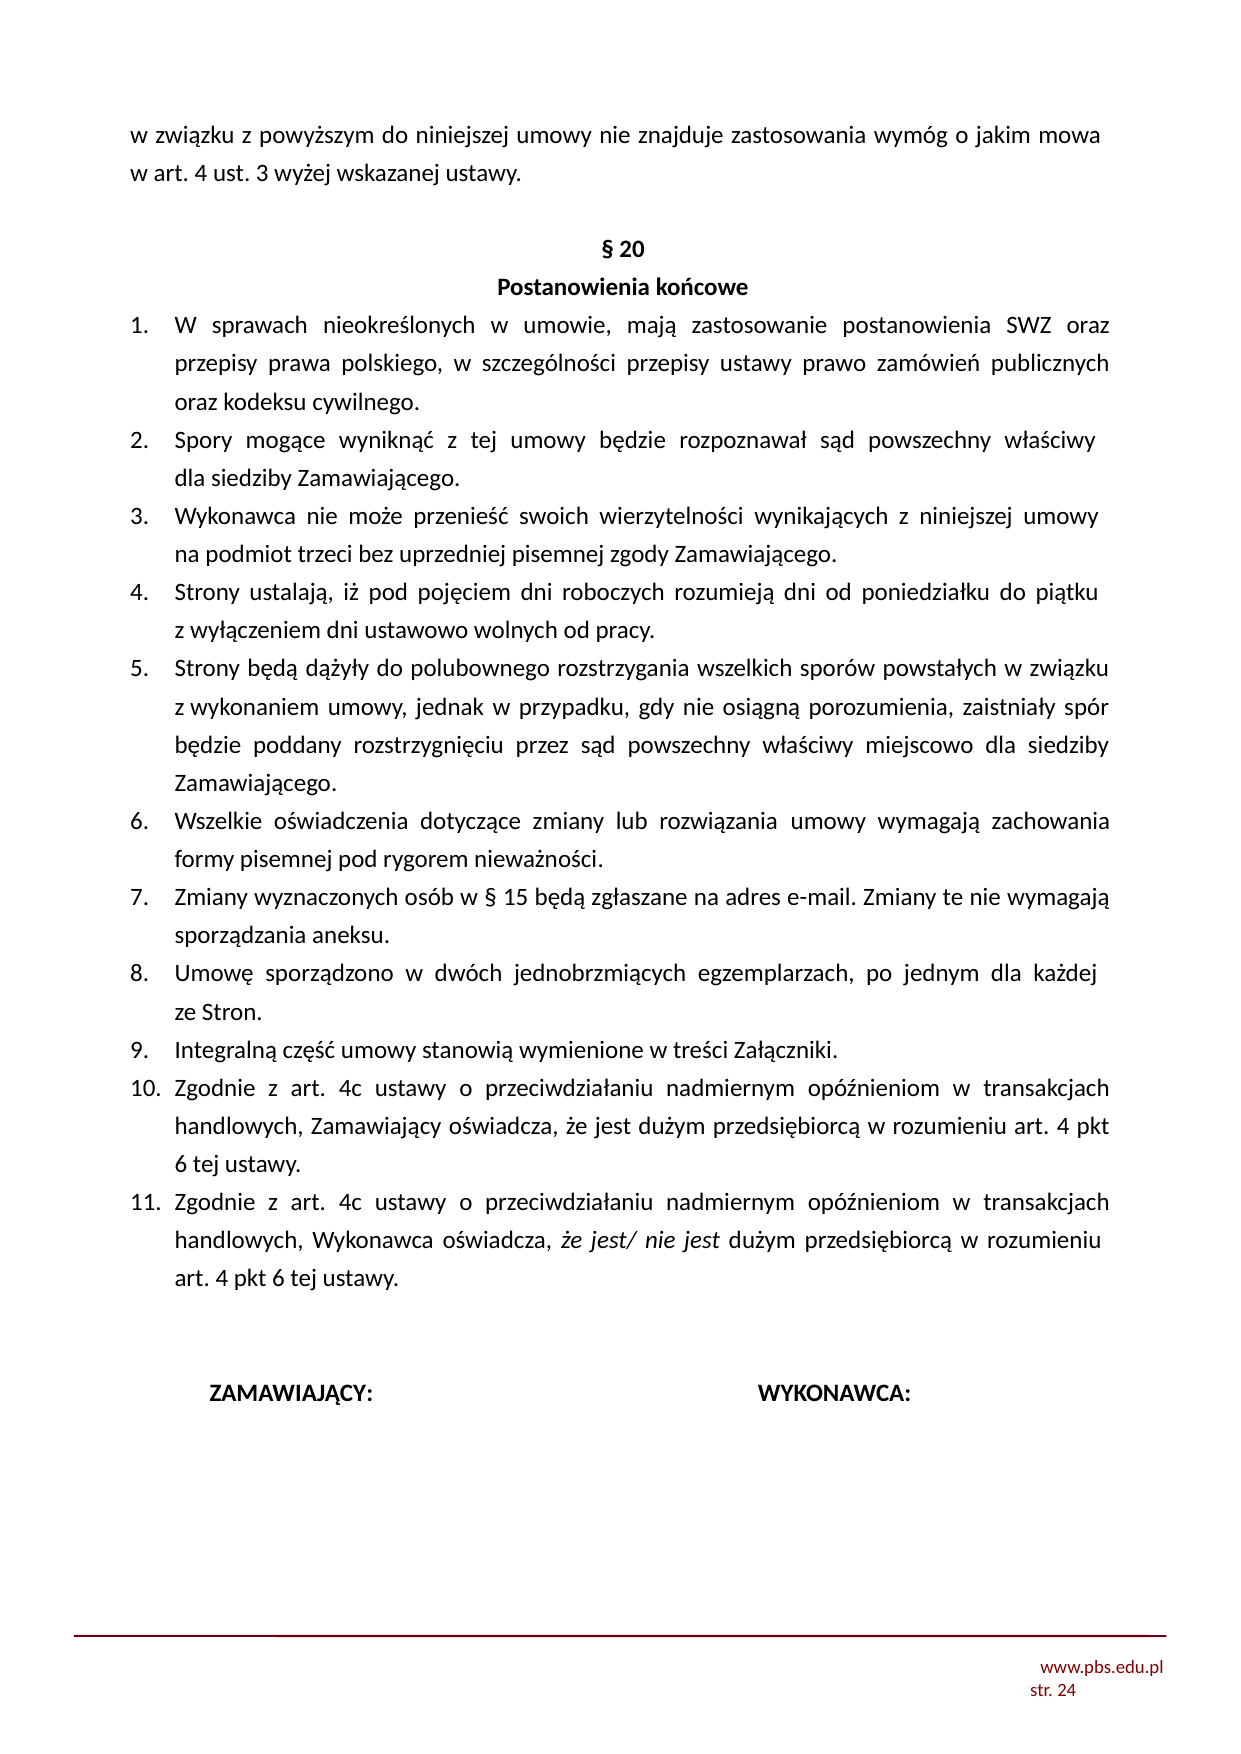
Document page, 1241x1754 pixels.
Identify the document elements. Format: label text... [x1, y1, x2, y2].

list Strony ustalają, iż pod pojęciem dni roboczych rozumieją dni od poniedziałku do piątku z wyłączeniem dni ustawowo wolnych od pracy. [130, 576, 1110, 645]
list Zgodnie z art. 4c ustawy o przeciwdziałaniu nadmiernym opóźnieniom w transakcjach handlowych, Wykonawca oświadcza, że jest/ nie jest dużym przedsiębiorcą w rozumieniu art. 4 pkt 6 tej ustawy. [130, 1186, 1110, 1293]
list Umowę sporządzono w dwóch jednobrzmiących egzemplarzach, po jednym dla każdej ze Stron. [130, 957, 1110, 1026]
list Wszelkie oświadczenia dotyczące zmiany lub rozwiązania umowy wymagają zachowania formy pisemnej pod rygorem nieważności. [130, 805, 1110, 874]
list Strony będą dążyły do polubownego rozstrzygania wszelkich sporów powstałych w związku z wykonaniem umowy, jednak w przypadku, gdy nie osiągną porozumienia, zaistniały spór będzie poddany rozstrzygnięciu przez sąd powszechny właściwy miejscowo dla siedziby Zamawiającego. [130, 652, 1110, 797]
list W sprawach nieokreślonych w umowie, mają zastosowanie postanowienia SWZ oraz przepisy prawa polskiego, w szczególności przepisy ustawy prawo zamówień publicznych oraz kodeksu cywilnego. [130, 309, 1110, 416]
text Postanowienia końcowe [130, 271, 1116, 302]
list Wykonawca nie może przenieść swoich wierzytelności wynikających z niniejszej umowy na podmiot trzeci bez uprzedniej pisemnej zgody Zamawiającego. [130, 500, 1110, 569]
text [130, 119, 1110, 187]
list Zgodnie z art. 4c ustawy o przeciwdziałaniu nadmiernym opóźnieniom w transakcjach handlowych, Zamawiający oświadcza, że jest dużym przedsiębiorcą w rozumieniu art. 4 pkt 6 tej ustawy. [130, 1072, 1110, 1179]
list Spory mogące wyniknąć z tej umowy będzie rozpoznawał sąd powszechny właściwy dla siedziby Zamawiającego. [130, 424, 1110, 492]
text § 20 [130, 233, 1116, 264]
list Integralną część umowy stanowią wymienione w treści Załączniki. [130, 1034, 1110, 1064]
list Zmiany wyznaczonych osób w § 15 będą zgłaszane na adres e-mail. Zmiany te nie wymagają sporządzania aneksu. [130, 881, 1110, 950]
text ZAMAWIAJĄCY: WYKONAWCA: [130, 1377, 1110, 1407]
